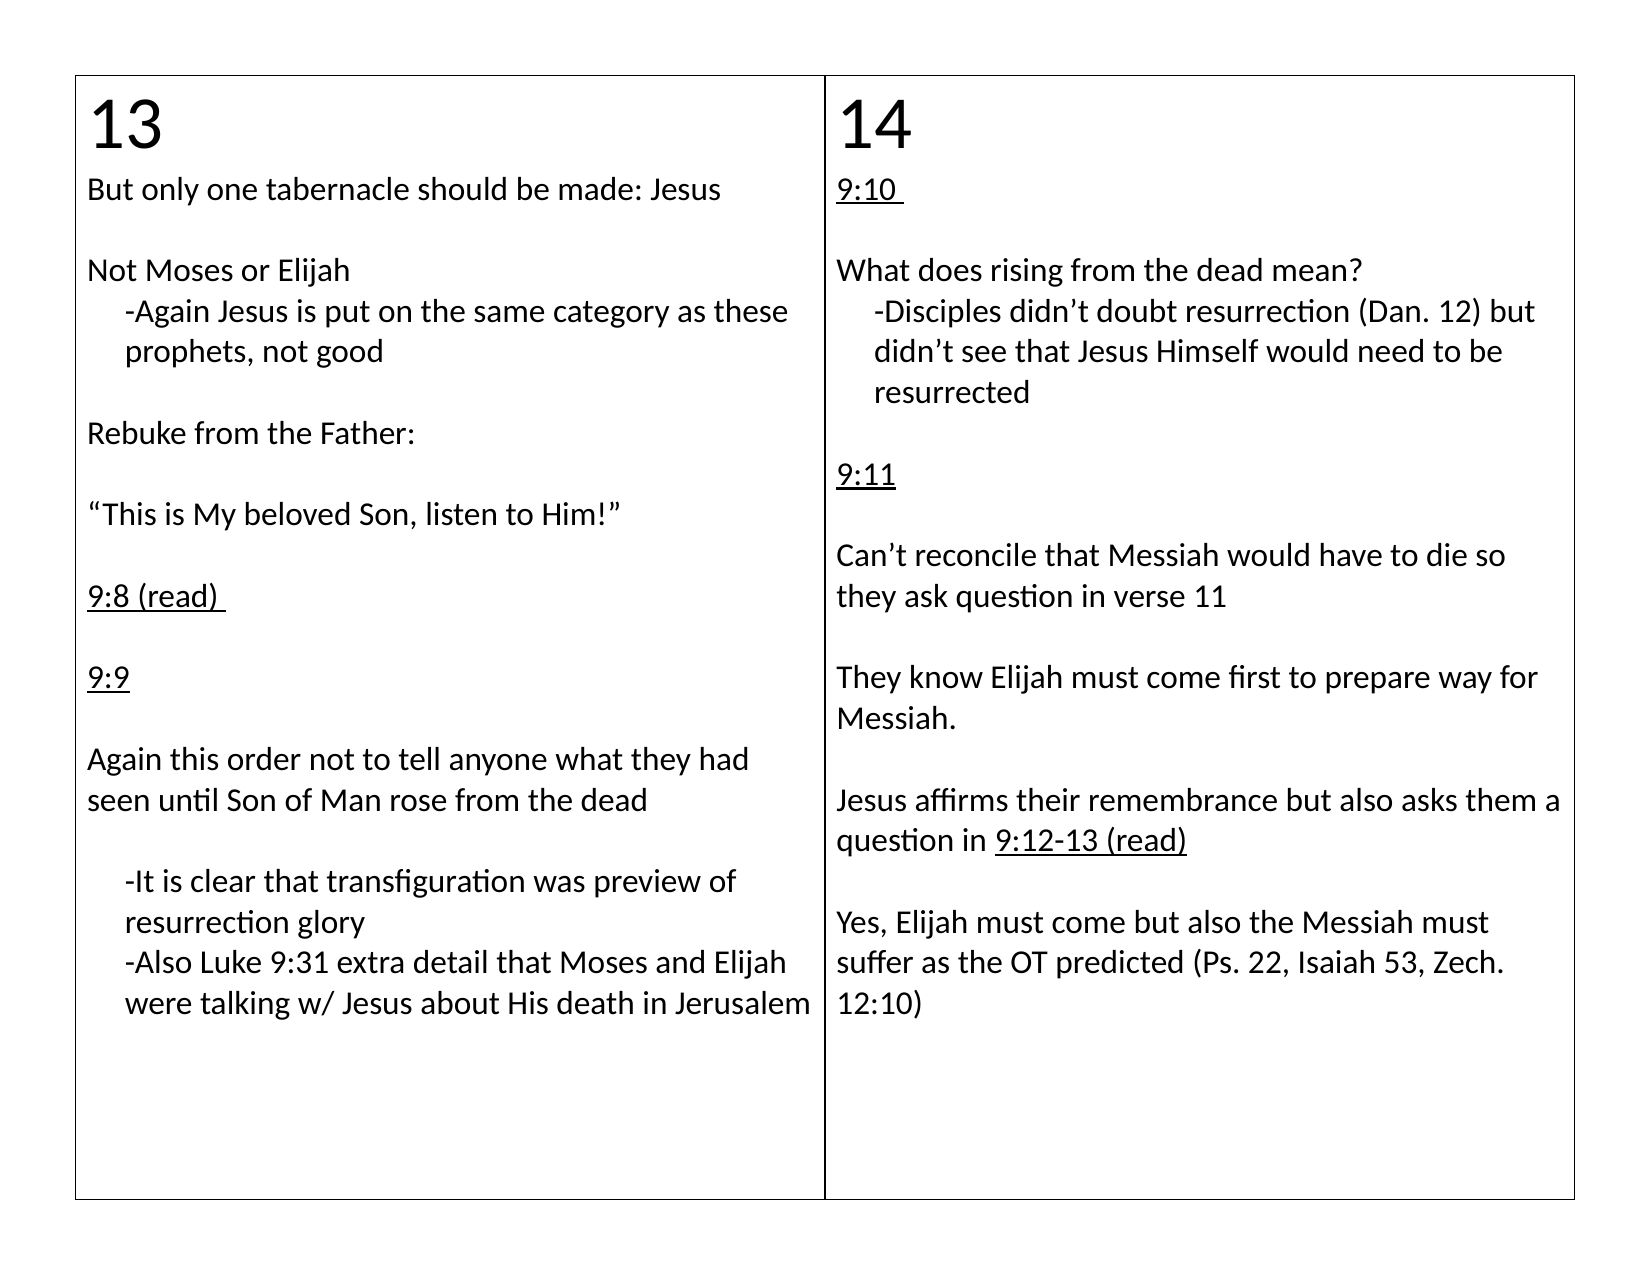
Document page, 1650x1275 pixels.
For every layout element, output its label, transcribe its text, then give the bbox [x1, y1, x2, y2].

table_cell 14 9:10 What does rising from the dead mean? -Disciples didn’t doubt resurrection (Dan. 12) but didn’t see that Jesus Himself would need to be resurrected 9:11 Can’t reconcile that Messiah would have to die so they ask question in verse 11 They know Elijah must come first to prepare way for Messiah. Jesus affirms their remembrance but also asks them a question in 9:12-13 (read) Yes, Elijah must come but also the Messiah must suffer as the OT predicted (Ps. 22, Isaiah 53, Zech. 12:10) [826, 76, 1574, 1199]
table_cell 13 But only one tabernacle should be made: Jesus Not Moses or Elijah -Again Jesus is put on the same category as these prophets, not good Rebuke from the Father: “This is My beloved Son, listen to Him!” 9:8 (read) 9:9 Again this order not to tell anyone what they had seen until Son of Man rose from the dead -It is clear that transfiguration was preview of resurrection glory -Also Luke 9:31 extra detail that Moses and Elijah were talking w/ Jesus about His death in Jerusalem [76, 76, 824, 1199]
